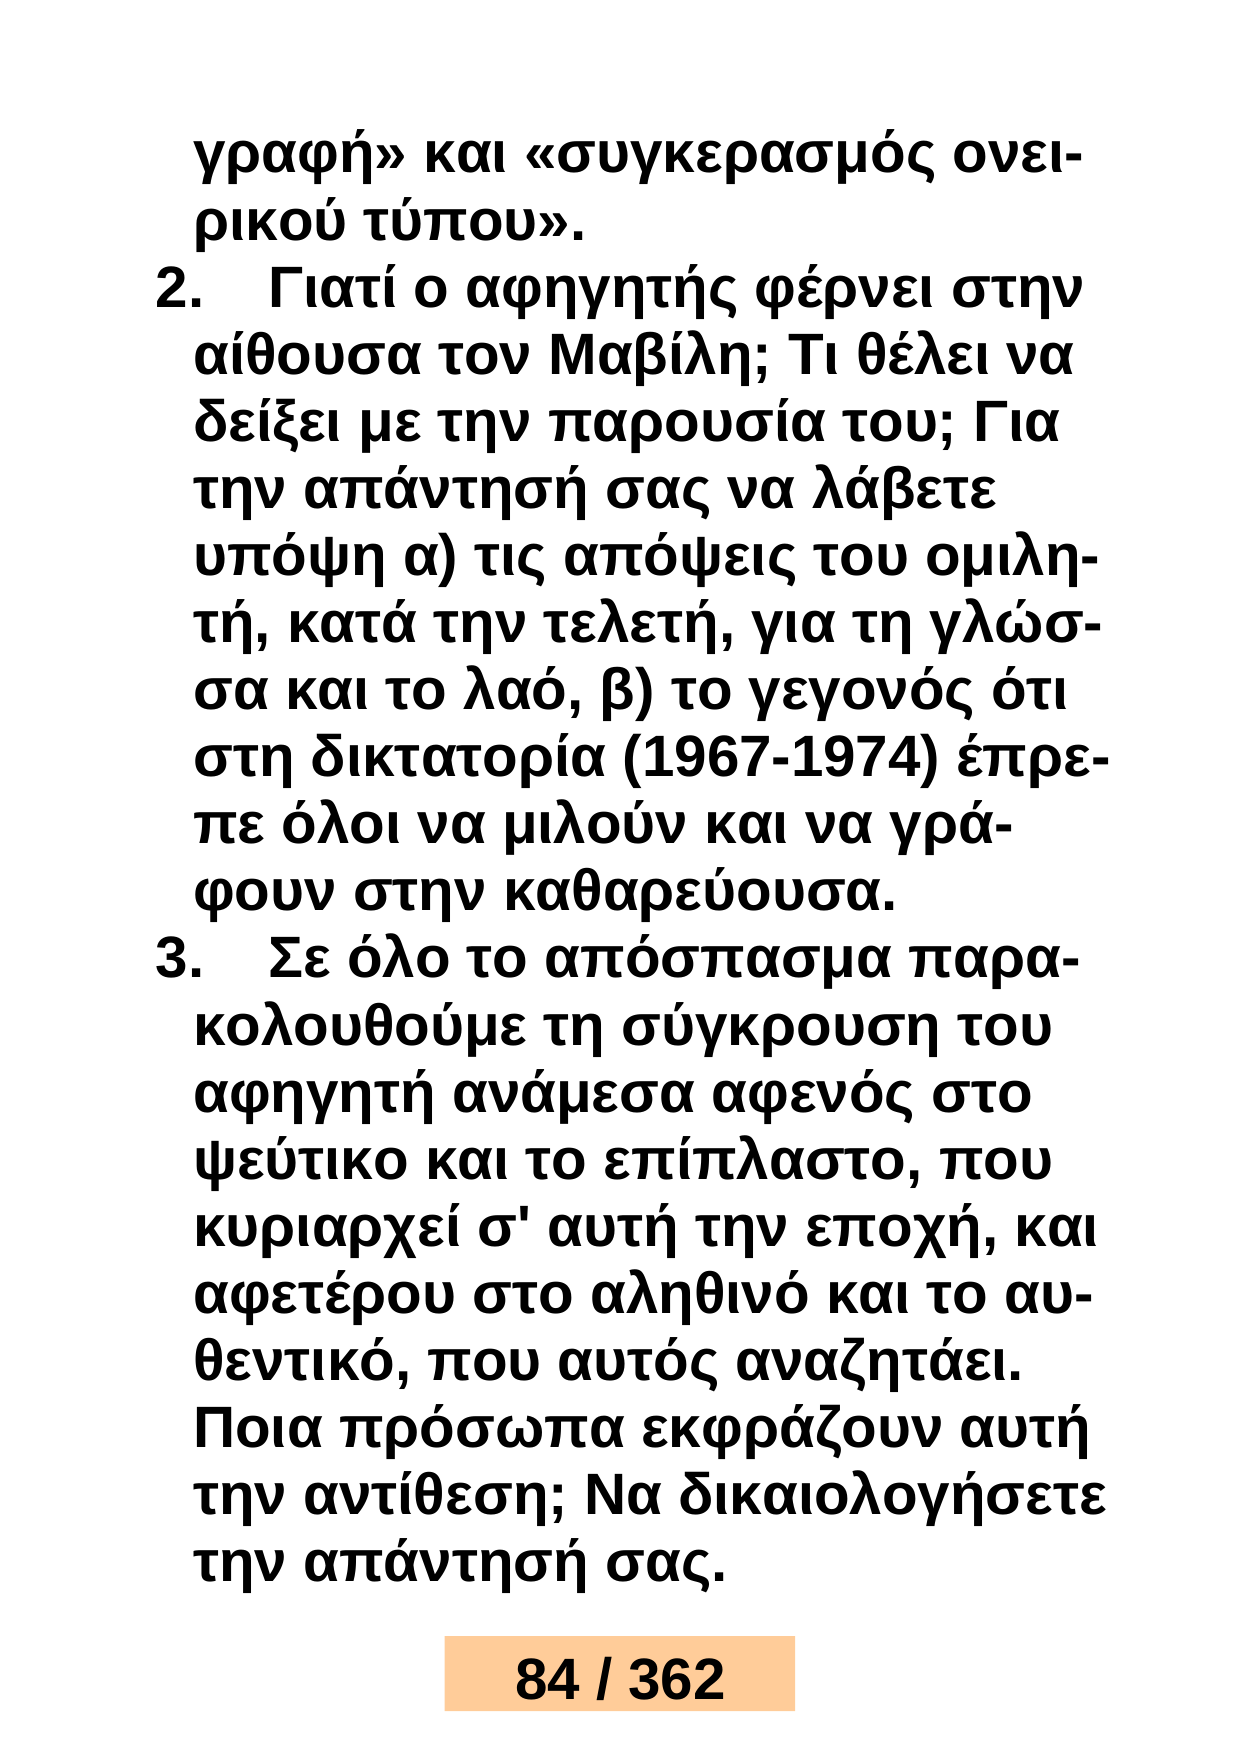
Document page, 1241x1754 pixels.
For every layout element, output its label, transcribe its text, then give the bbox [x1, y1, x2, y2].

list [156, 118, 1122, 252]
list Σε όλο το απόσπασμα παρα-κολουθούμε τη σύγκρουση του αφηγητή ανάμεσα αφενός στο ψεύτικο και το επίπλαστο, που κυριαρχεί σ' αυτή την εποχή, και αφετέρου στο αληθινό και το αυ-θεντικό, που αυτός αναζητάει. Ποια πρόσωπα εκφράζουν αυτή την αντίθεση; Να δικαιολογήσετε την απάντησή σας. [156, 923, 1122, 1594]
list Γιατί ο αφηγητής φέρνει στην αίθουσα τον Μαβίλη; Τι θέλει να δείξει με την παρουσία του; Για την απάντησή σας να λάβετε υπόψη α) τις απόψεις του ομιλη-τή, κατά την τελετή, για τη γλώσ-σα και το λαό, β) το γεγονός ότι στη δικτατορία (1967-1974) έπρε-πε όλοι να μιλούν και να γρά-φουν στην καθαρεύουσα. [156, 252, 1122, 923]
